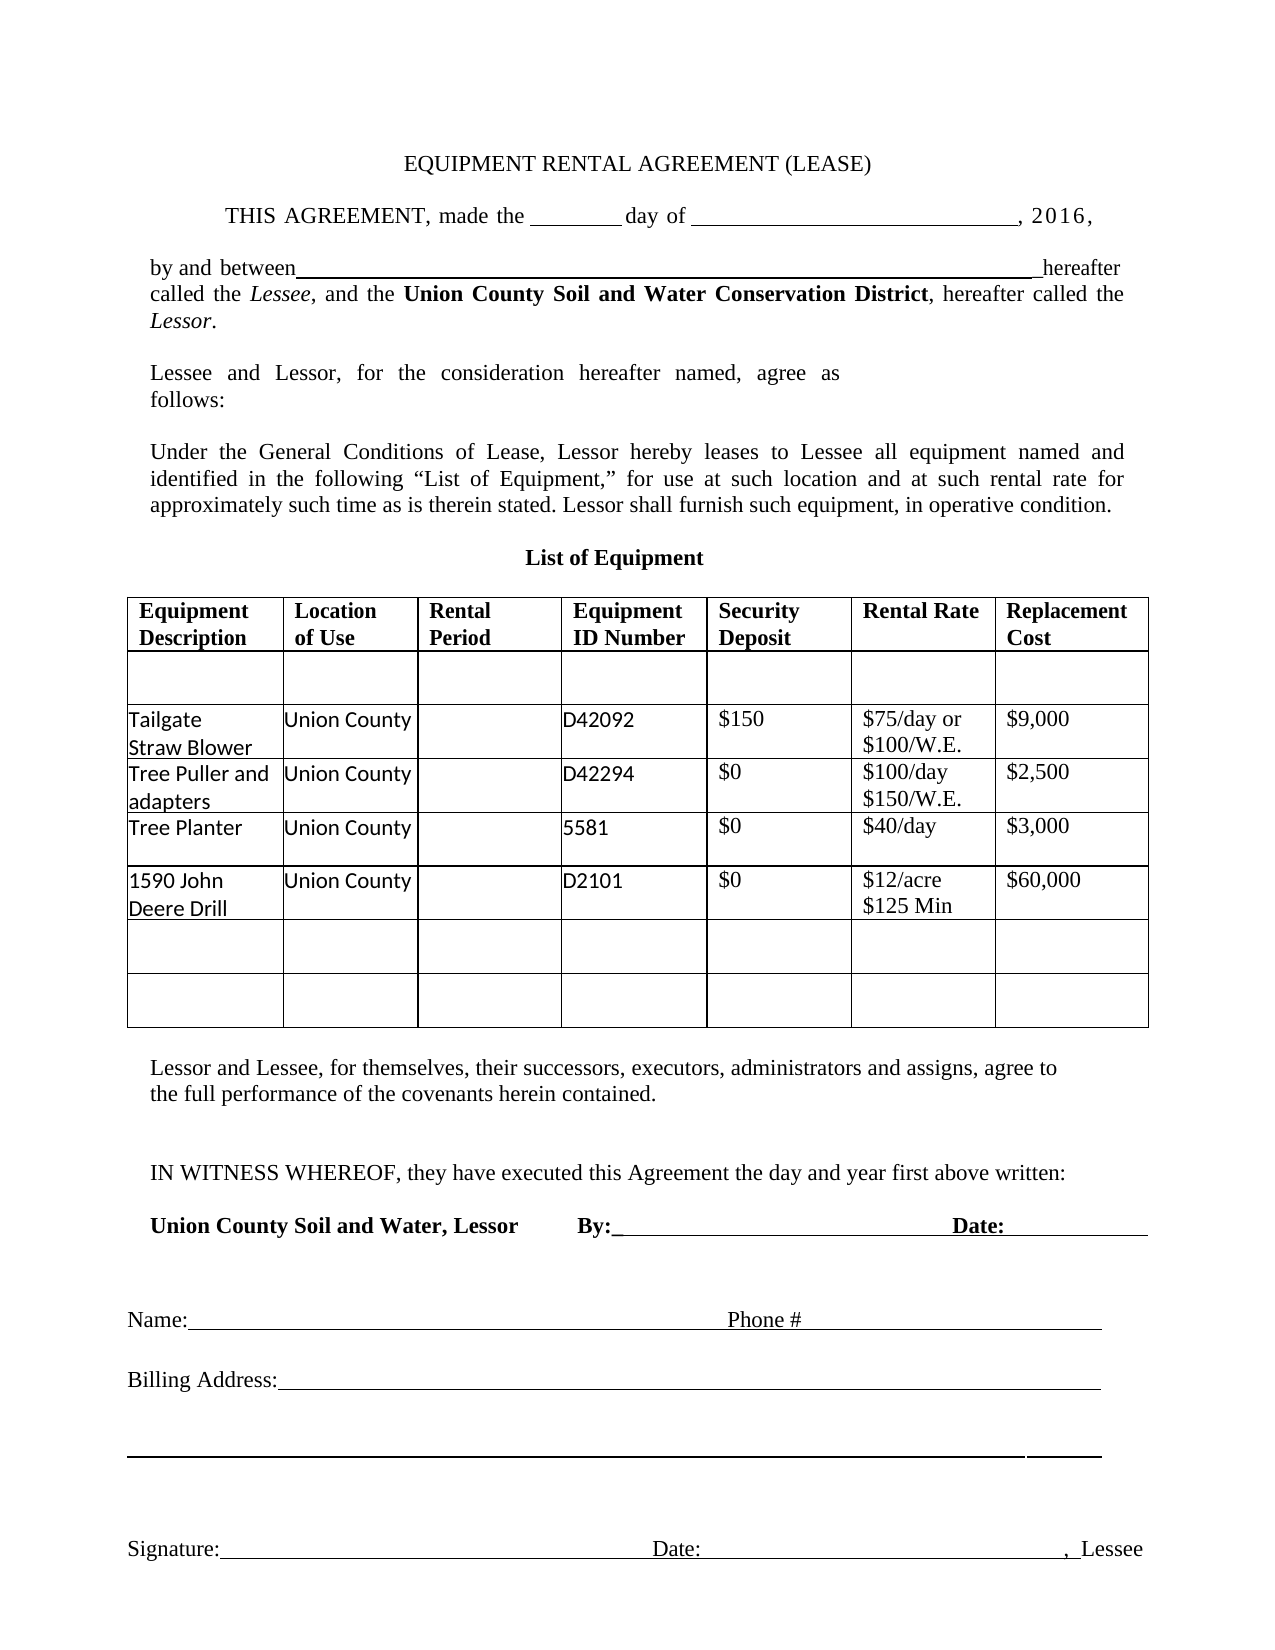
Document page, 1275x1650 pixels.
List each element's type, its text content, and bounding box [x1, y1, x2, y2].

text Under the General Conditions of Lease, Lessor hereby leases to Lessee all equipment named and identified in the following “List of Equipment,” for use at such location and at such rental rate for approximately such time as is therein stated. Lessor shall furnish such equipment, in operative condition. [150, 438, 1125, 517]
table_cell [284, 652, 417, 704]
table_cell $0 [708, 867, 851, 919]
table_cell D42294 [562, 759, 706, 812]
table_cell [419, 920, 561, 973]
table_header Location of Use [284, 598, 417, 650]
table_cell Union County [284, 705, 417, 758]
subtitle List of Equipment [127, 544, 1101, 570]
text Lessor and Lessee, for themselves, their successors, executors, administrators and assigns, agree to the full performance of the covenants herein contained. [150, 1054, 1091, 1106]
subtitle Union County Soil and Water, Lessor By:_ Date: [150, 1212, 1148, 1238]
table_cell [708, 920, 851, 973]
table_cell [128, 974, 283, 1027]
table_cell $0 [708, 759, 851, 812]
table_cell [128, 652, 283, 704]
table_cell 5581 [562, 813, 706, 865]
table_cell 1590 John Deere Drill [128, 867, 283, 919]
text Lessee and Lessor, for the consideration hereafter named, agree as follows: [150, 359, 840, 412]
table_cell Union County [284, 759, 417, 812]
text by and between _hereafter called the Lessee, and the Union County Soil and Water Conservation District, hereafter called the Lessor. [150, 228, 1125, 333]
table_header Security Deposit Deposit [708, 598, 851, 650]
table_header Rental Rate [852, 598, 995, 650]
table_cell [996, 974, 1148, 1027]
table_cell [996, 652, 1148, 704]
table_cell [284, 920, 417, 973]
text Name: Phone # [127, 1306, 1148, 1332]
table_cell [562, 974, 706, 1027]
table_cell Union County [284, 867, 417, 919]
table_cell $12/acre $125 Min minimum [852, 867, 995, 919]
table_cell $0 [708, 813, 851, 865]
table_cell D2101 [562, 867, 706, 919]
table_cell $100/day $150/W.E. [852, 759, 995, 812]
table_cell [852, 974, 995, 1027]
table_cell [852, 652, 995, 704]
table_cell [419, 705, 561, 758]
text Signature: Date: , Lessee [127, 1535, 1148, 1561]
table_cell [562, 652, 706, 704]
text THIS AGREEMENT, made the day of , 2016, [150, 202, 1125, 228]
table_cell [708, 652, 851, 704]
table_cell $9,000 [996, 705, 1148, 758]
text IN WITNESS WHEREOF, they have executed this Agreement the day and year first above written: [150, 1159, 1148, 1185]
table_cell $40/day [852, 813, 995, 865]
table_cell $60,000 [996, 867, 1148, 919]
table_cell Tree Puller and adapters [128, 759, 283, 812]
table_cell [419, 974, 561, 1027]
table_header Replacement Cost [996, 598, 1148, 650]
table_cell [562, 920, 706, 973]
table_cell [996, 920, 1148, 973]
table_cell $3,000 [996, 813, 1148, 865]
table_cell [128, 920, 283, 973]
text Billing Address: [127, 1339, 1148, 1392]
table_cell D42092 [562, 705, 706, 758]
table_cell [852, 920, 995, 973]
table_cell Tailgate Straw Blower [128, 705, 283, 758]
table_cell $75/day or $100/W.E. Per [852, 705, 995, 758]
table_cell $2,500 [996, 759, 1148, 812]
table_cell $150 [708, 705, 851, 758]
text EQUIPMENT RENTAL AGREEMENT (LEASE) [403, 150, 1148, 176]
table_cell [419, 867, 561, 919]
table_header Rental Period [419, 598, 561, 650]
table_cell [419, 759, 561, 812]
table_cell Tree Planter [128, 813, 283, 865]
table_cell [284, 974, 417, 1027]
table_header Equipment Description [128, 598, 283, 650]
table_cell [419, 652, 561, 704]
table_cell [708, 974, 851, 1027]
table_cell [419, 813, 561, 865]
table_cell Union County [284, 813, 417, 865]
table_header Equipment ID Number [562, 598, 706, 650]
